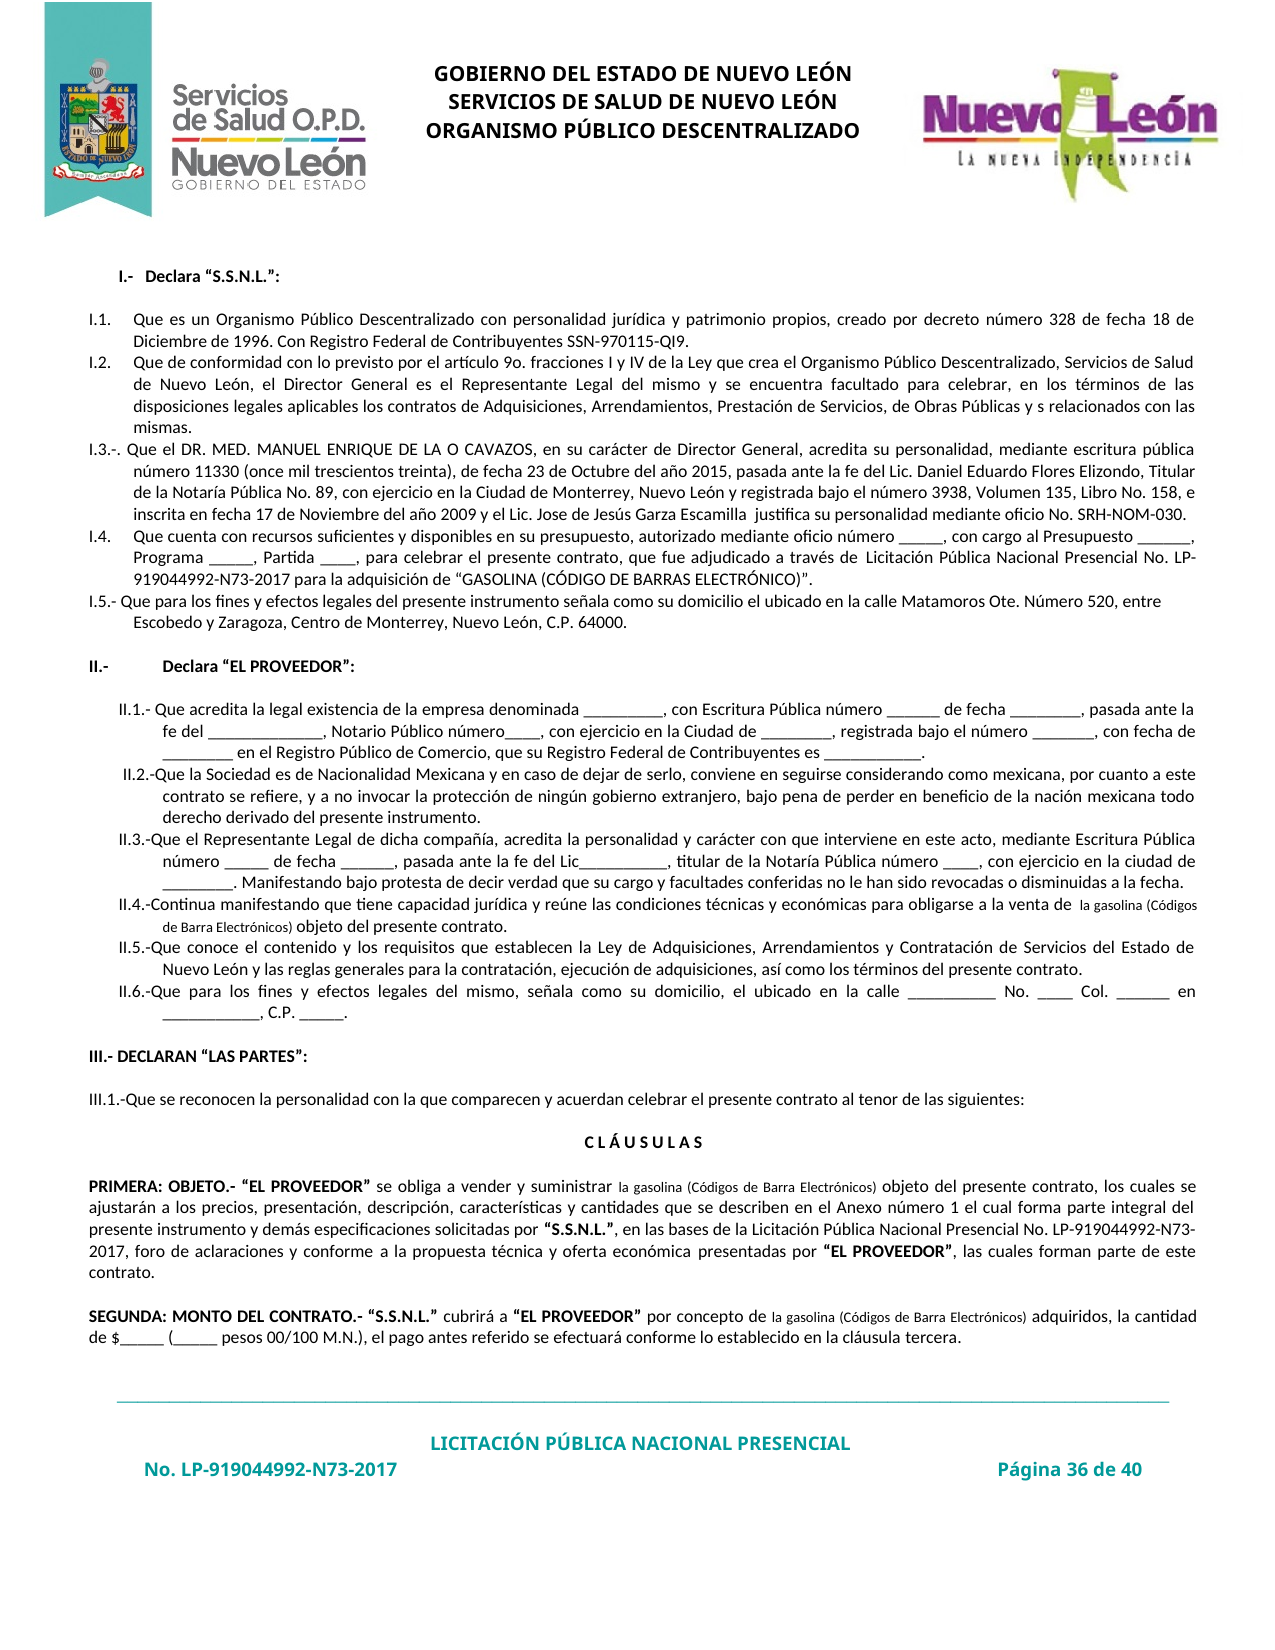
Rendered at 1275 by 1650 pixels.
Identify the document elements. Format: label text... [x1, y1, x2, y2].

text I.1. Que es un Organismo Público Descentralizado con personalidad jurídica y patrimonio propios, creado por decreto número 328 de fecha 18 de Diciembre de 1996. Con Registro Federal de Contribuyentes SSN-970115-QI9. [89, 308, 1197, 351]
text I.2. Que de conformidad con lo previsto por el artículo 9o. fracciones I y IV de la Ley que crea el Organismo Público Descentralizado, Servicios de Salud de Nuevo León, el Director General es el Representante Legal del mismo y se encuentra facultado para celebrar, en los términos de las disposiciones legales aplicables los contratos de Adquisiciones, Arrendamientos, Prestación de Servicios, de Obras Públicas y s relacionados con las mismas. [89, 351, 1197, 438]
text I.4. Que cuenta con recursos suficientes y disponibles en su presupuesto, autorizado mediante oficio número _____, con cargo al Presupuesto ______, Programa _____, Partida ____, para celebrar el presente contrato, que fue adjudicado a través de Licitación Pública Nacional Presencial No. LP-919044992-N73-2017 para la adquisición de “GASOLINA (CÓDIGO DE BARRAS ELECTRÓNICO)”. [89, 525, 1197, 590]
text II.5.-Que conoce el contenido y los requisitos que establecen la Ley de Adquisiciones, Arrendamientos y Contratación de Servicios del Estado de Nuevo León y las reglas generales para la contratación, ejecución de adquisiciones, así como los términos del presente contrato. [118, 936, 1198, 980]
text II.1.- Que acredita la legal existencia de la empresa denominada _________, con Escritura Pública número ______ de fecha ________, pasada ante la fe del _____________, Notario Público número____, con ejercicio en la Ciudad de ________, registrada bajo el número _______, con fecha de ________ en el Registro Público de Comercio, que su Registro Federal de Contribuyentes es ___________. [118, 698, 1198, 763]
text II.- Declara “EL PROVEEDOR”: [89, 655, 1198, 676]
text I.3.-. Que el DR. MED. MANUEL ENRIQUE DE LA O CAVAZOS, en su carácter de Director General, acredita su personalidad, mediante escritura pública número 11330 (once mil trescientos treinta), de fecha 23 de Octubre del año 2015, pasada ante la fe del Lic. Daniel Eduardo Flores Elizondo, Titular de la Notaría Pública No. 89, con ejercicio en la Ciudad de Monterrey, Nuevo León y registrada bajo el número 3938, Volumen 135, Libro No. 158, e inscrita en fecha 17 de Noviembre del año 2009 y el Lic. Jose de Jesús Garza Escamilla justifica su personalidad mediante oficio No. SRH-NOM-030. [89, 438, 1198, 525]
text II.2.-Que la Sociedad es de Nacionalidad Mexicana y en caso de dejar de serlo, conviene en seguirse considerando como mexicana, por cuanto a este contrato se refiere, y a no invocar la protección de ningún gobierno extranjero, bajo pena de perder en beneficio de la nación mexicana todo derecho derivado del presente instrumento. [118, 763, 1198, 828]
text II.3.-Que el Representante Legal de dicha compañía, acredita la personalidad y carácter con que interviene en este acto, mediante Escritura Pública número _____ de fecha ______, pasada ante la fe del Lic__________, titular de la Notaría Pública número ____, con ejercicio en la ciudad de ________. Manifestando bajo protesta de decir verdad que su cargo y facultades conferidas no le han sido revocadas o disminuidas a la fecha. [118, 828, 1198, 893]
text II.6.-Que para los fines y efectos legales del mismo, señala como su domicilio, el ubicado en la calle __________ No. ____ Col. ______ en ___________, C.P. _____. [118, 980, 1198, 1023]
text I.- Declara “S.S.N.L.”: [118, 265, 1198, 286]
text PRIMERA: OBJETO.- “EL PROVEEDOR” se obliga a vender y suministrar la gasolina (Códigos de Barra Electrónicos) objeto del presente contrato, los cuales se ajustarán a los precios, presentación, descripción, características y cantidades que se describen en el Anexo número 1 el cual forma parte integral del presente instrumento y demás especificaciones solicitadas por “S.S.N.L.”, en las bases de la Licitación Pública Nacional Presencial No. LP-919044992-N73-2017, foro de aclaraciones y conforme a la propuesta técnica y oferta económica presentadas por “EL PROVEEDOR”, las cuales forman parte de este contrato. [89, 1175, 1197, 1283]
text I.5.- Que para los fines y efectos legales del presente instrumento señala como su domicilio el ubicado en la calle Matamoros Ote. Número 520, entre Escobedo y Zaragoza, Centro de Monterrey, Nuevo León, C.P. 64000. [89, 590, 1198, 633]
picture [15, 2, 1249, 229]
text SEGUNDA: MONTO DEL CONTRATO.- “S.S.N.L.” cubrirá a “EL PROVEEDOR” por concepto de la gasolina (Códigos de Barra Electrónicos) adquiridos, la cantidad de $_____ (_____ pesos 00/100 M.N.), el pago antes referido se efectuará conforme lo establecido en la cláusula tercera. [89, 1305, 1198, 1348]
text III.- DECLARAN “LAS PARTES”: [89, 1045, 1198, 1066]
text III.1.-Que se reconocen la personalidad con la que comparecen y acuerdan celebrar el presente contrato al tenor de las siguientes: [89, 1088, 1198, 1110]
text II.4.-Continua manifestando que tiene capacidad jurídica y reúne las condiciones técnicas y económicas para obligarse a la venta de la gasolina (Códigos de Barra Electrónicos) objeto del presente contrato. [118, 893, 1198, 936]
text C L Á U S U L A S [89, 1131, 1198, 1153]
